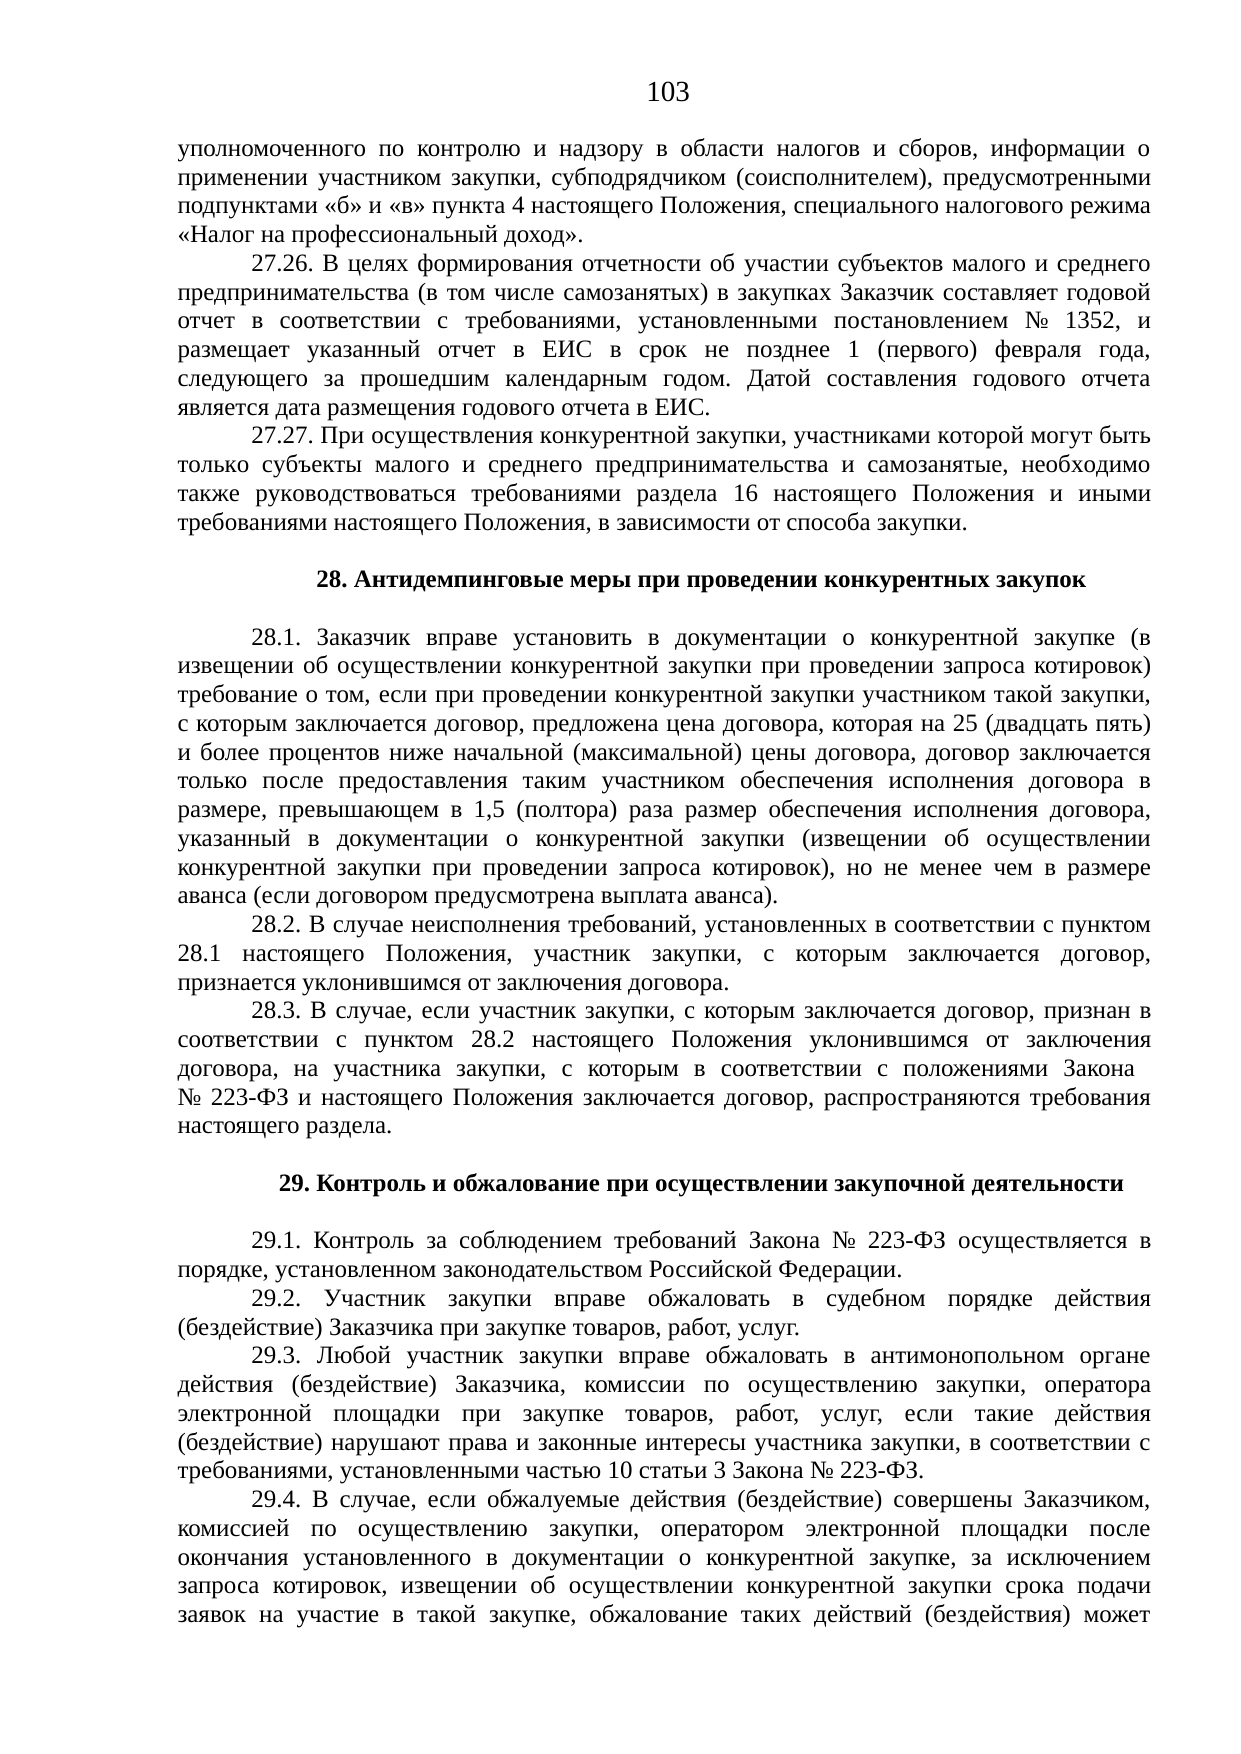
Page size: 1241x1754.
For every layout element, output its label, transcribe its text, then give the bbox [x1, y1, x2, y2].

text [177, 1484, 1152, 1628]
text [177, 133, 1152, 248]
text 28.3. В случае, если участник закупки, с которым заключается договор, признан в соответствии с пунктом 28.2 настоящего Положения уклонившимся от заключения договора, на участника закупки, с которым в соответствии с положениями Закона № 223-ФЗ и настоящего Положения заключается договор, распространяются требования настоящего раздела. [177, 996, 1152, 1139]
text 28.2. В случае неисполнения требований, установленных в соответствии с пунктом 28.1 настоящего Положения, участник закупки, с которым заключается договор, признается уклонившимся от заключения договора. [177, 909, 1152, 996]
text 29.1. Контроль за соблюдением требований Закона № 223-ФЗ осуществляется в порядке, установленном законодательством Российской Федерации. [177, 1226, 1152, 1283]
text 28. Антидемпинговые меры при проведении конкурентных закупок [177, 564, 1152, 593]
text 29. Контроль и обжалование при осуществлении закупочной деятельности [177, 1168, 1152, 1197]
text 28.1. Заказчик вправе установить в документации о конкурентной закупке (в извещении об осуществлении конкурентной закупки при проведении запроса котировок) требование о том, если при проведении конкурентной закупки участником такой закупки, с которым заключается договор, предложена цена договора, которая на 25 (двадцать пять) и более процентов ниже начальной (максимальной) цены договора, договор заключается только после предоставления таким участником обеспечения исполнения договора в размере, превышающем в 1,5 (полтора) раза размер обеспечения исполнения договора, указанный в документации о конкурентной закупки (извещении об осуществлении конкурентной закупки при проведении запроса котировок), но не менее чем в размере аванса (если договором предусмотрена выплата аванса). [177, 622, 1152, 909]
text 27.26. В целях формирования отчетности об участии субъектов малого и среднего предпринимательства (в том числе самозанятых) в закупках Заказчик составляет годовой отчет в соответствии с требованиями, установленными постановлением № 1352, и размещает указанный отчет в ЕИС в срок не позднее 1 (первого) февраля года, следующего за прошедшим календарным годом. Датой составления годового отчета является дата размещения годового отчета в ЕИС. [177, 248, 1152, 421]
text 29.3. Любой участник закупки вправе обжаловать в антимонопольном органе действия (бездействие) Заказчика, комиссии по осуществлению закупки, оператора электронной площадки при закупке товаров, работ, услуг, если такие действия (бездействие) нарушают права и законные интересы участника закупки, в соответствии с требованиями, установленными частью 10 статьи 3 Закона № 223-ФЗ. [177, 1341, 1152, 1484]
text 29.2. Участник закупки вправе обжаловать в судебном порядке действия (бездействие) Заказчика при закупке товаров, работ, услуг. [177, 1283, 1152, 1341]
text 27.27. При осуществления конкурентной закупки, участниками которой могут быть только субъекты малого и среднего предпринимательства и самозанятые, необходимо также руководствоваться требованиями раздела 16 настоящего Положения и иными требованиями настоящего Положения, в зависимости от способа закупки. [177, 421, 1152, 536]
